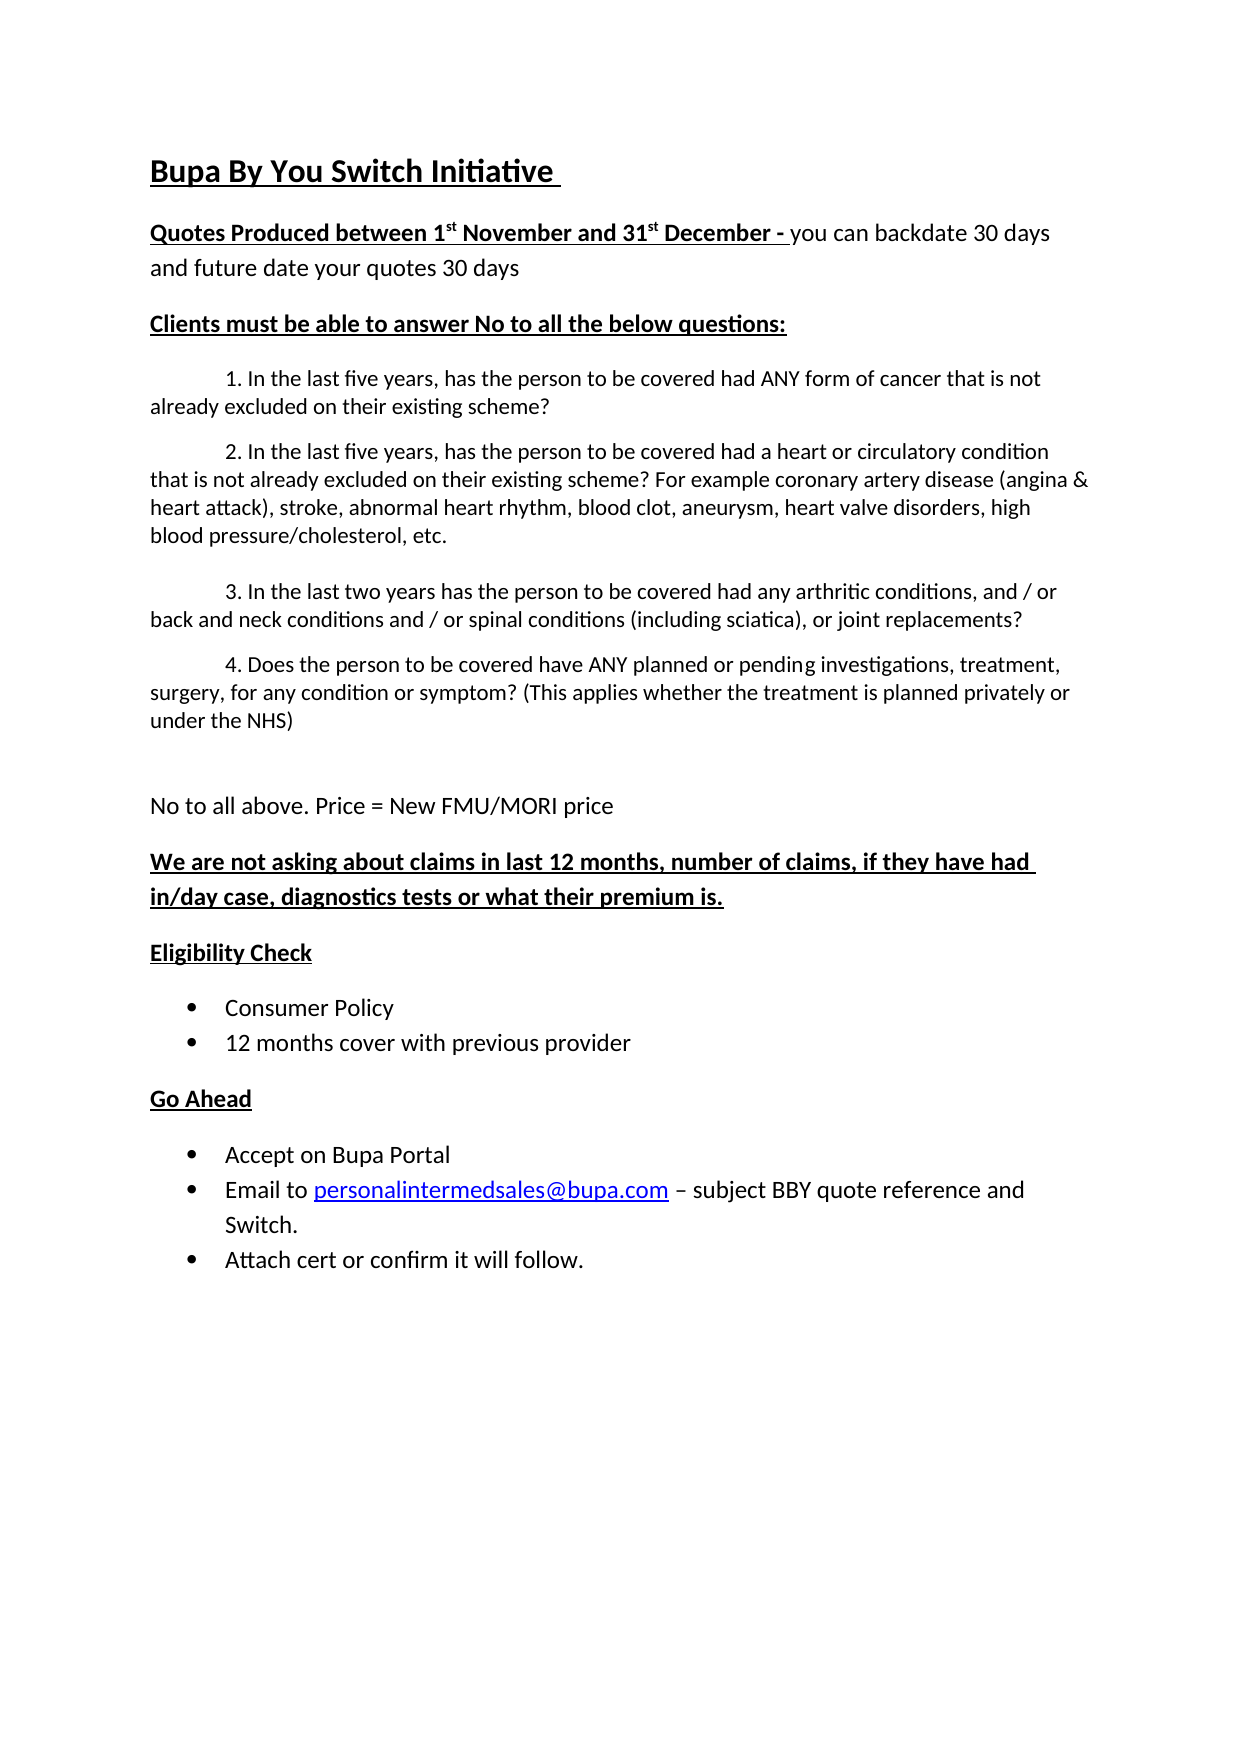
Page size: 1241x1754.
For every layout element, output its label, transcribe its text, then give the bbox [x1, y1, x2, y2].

text We are not asking about claims in last 12 months, number of claims, if they have had in/day case, diagnostics tests or what their premium is. [150, 846, 1090, 911]
text Go Ahead [150, 1083, 1090, 1114]
text Eligibility Check [150, 937, 1090, 967]
text Clients must be able to answer No to all the below questions: [150, 308, 1090, 339]
text 1. In the last five years, has the person to be covered had ANY form of cancer that is not already excluded on their existing scheme? [150, 364, 1090, 420]
list 12 months cover with previous provider [187, 1028, 1090, 1058]
list Attach cert or confirm it will follow. [187, 1244, 1090, 1275]
text 4. Does the person to be covered have ANY planned or pending investigations, treatment, surgery, for any condition or symptom? (This applies whether the treatment is planned privately or under the NHS) [150, 650, 1090, 734]
list Consumer Policy [187, 993, 1090, 1023]
text Bupa By You Switch Initiative [150, 150, 1090, 191]
list Accept on Bupa Portal [187, 1139, 1090, 1170]
text Quotes Produced between 1st November and 31st December - you can backdate 30 days and future date your quotes 30 days [150, 218, 1090, 283]
text No to all above. Price = New FMU/MORI price [150, 790, 1090, 821]
list Email to personalintermedsales@bupa.com – subject BBY quote reference and Switch. [187, 1174, 1090, 1240]
text 3. In the last two years has the person to be covered had any arthritic conditions, and / or back and neck conditions and / or spinal conditions (including sciatica), or joint replacements? [150, 577, 1090, 633]
text 2. In the last five years, has the person to be covered had a heart or circulatory condition that is not already excluded on their existing scheme? For example coronary artery disease (angina & heart attack), stroke, abnormal heart rhythm, blood clot, aneurysm, heart valve disorders, high blood pressure/cholesterol, etc. [150, 437, 1090, 549]
